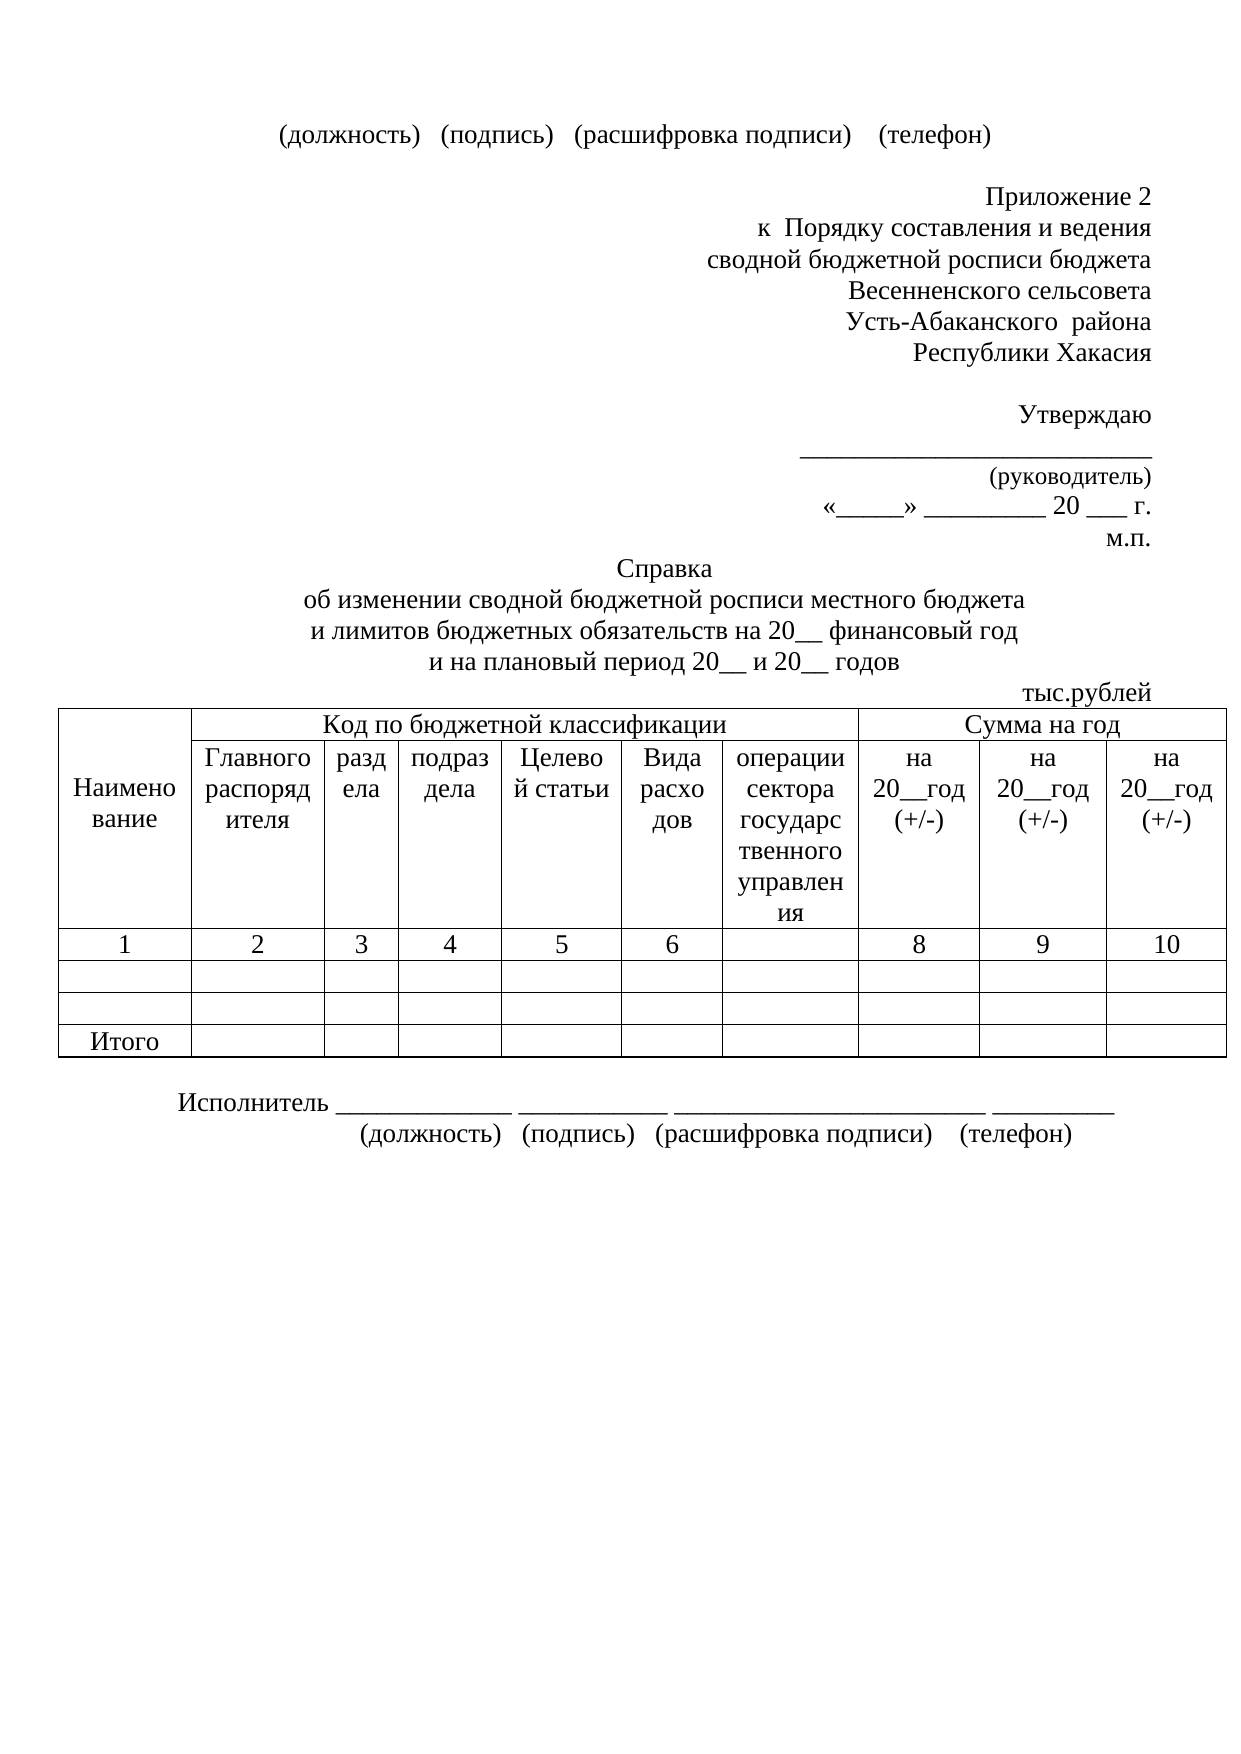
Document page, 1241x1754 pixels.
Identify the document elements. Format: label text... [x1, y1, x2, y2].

table_cell [1107, 961, 1226, 992]
table_cell [192, 993, 324, 1024]
text Исполнитель _____________ ___________ _______________________ _________ [177, 1086, 1152, 1117]
table_cell [622, 993, 722, 1024]
text Приложение 2 [177, 180, 1152, 212]
table_header Сумма на год [859, 709, 1226, 740]
table_cell [622, 1025, 722, 1056]
table_cell [192, 1025, 324, 1056]
table_cell Вида расходов [622, 741, 722, 928]
text Справка [177, 552, 1152, 583]
table_cell на 20__год (+/-) [1107, 741, 1226, 928]
table_cell [723, 993, 858, 1024]
table_cell [399, 1025, 501, 1056]
text Усть-Абаканского района [177, 305, 1152, 336]
table_cell [59, 993, 191, 1024]
table_cell 6 [622, 929, 722, 960]
table_cell [859, 993, 979, 1024]
table_cell [1107, 1025, 1226, 1056]
text тыс.рублей [177, 676, 1152, 707]
table_cell [980, 1025, 1106, 1056]
table_cell [723, 929, 858, 960]
table_cell [980, 993, 1106, 1024]
table_cell раздела [325, 741, 398, 928]
table_cell [723, 961, 858, 992]
table_cell Главного распорядителя [192, 741, 324, 928]
table_header Наименование [59, 709, 191, 928]
table_cell 2 [192, 929, 324, 960]
table_cell 9 [980, 929, 1106, 960]
table_cell [502, 961, 621, 992]
table_cell операции сектора государственного управления [723, 741, 858, 928]
table_cell 4 [399, 929, 501, 960]
table_cell 10 [1107, 929, 1226, 960]
table_cell на 20__год (+/-) [980, 741, 1106, 928]
table_cell [859, 961, 979, 992]
table_cell [502, 993, 621, 1024]
table_cell 5 [502, 929, 621, 960]
table_cell [502, 1025, 621, 1056]
table_cell [859, 1025, 979, 1056]
table_cell [325, 961, 398, 992]
table_cell [325, 1025, 398, 1056]
table_cell 3 [325, 929, 398, 960]
table_cell Итого [59, 1025, 191, 1056]
text и лимитов бюджетных обязательств на 20__ финансовый год [177, 614, 1152, 645]
text об изменении сводной бюджетной росписи местного бюджета [177, 583, 1152, 614]
table_cell [622, 961, 722, 992]
text м.п. [177, 521, 1152, 552]
table_cell [723, 1025, 858, 1056]
text и на плановый период 20__ и 20__ годов [177, 645, 1152, 676]
table_cell Целевой статьи [502, 741, 621, 928]
table_cell 1 [59, 929, 191, 960]
table_cell [325, 993, 398, 1024]
text (должность) (подпись) (расшифровка подписи) (телефон) [177, 118, 1152, 149]
table_cell [192, 961, 324, 992]
text Республики Хакасия [177, 336, 1152, 367]
table_header Код по бюджетной классификации [192, 709, 858, 740]
table_cell [399, 993, 501, 1024]
text (должность) (подпись) (расшифровка подписи) (телефон) [177, 1117, 1152, 1148]
table_cell [399, 961, 501, 992]
text «_____» _________ 20 ___ г. [177, 489, 1152, 521]
table_cell подраздела [399, 741, 501, 928]
table_cell [59, 961, 191, 992]
table_cell 8 [859, 929, 979, 960]
text __________________________ [177, 429, 1152, 461]
table_cell [980, 961, 1106, 992]
text к Порядку составления и ведения сводной бюджетной росписи бюджета [177, 212, 1152, 274]
text Весенненского сельсовета [177, 274, 1152, 305]
text Утверждаю [177, 398, 1152, 429]
table_cell на 20__год (+/-) [859, 741, 979, 928]
table_cell [1107, 993, 1226, 1024]
text (руководитель) [177, 461, 1152, 489]
